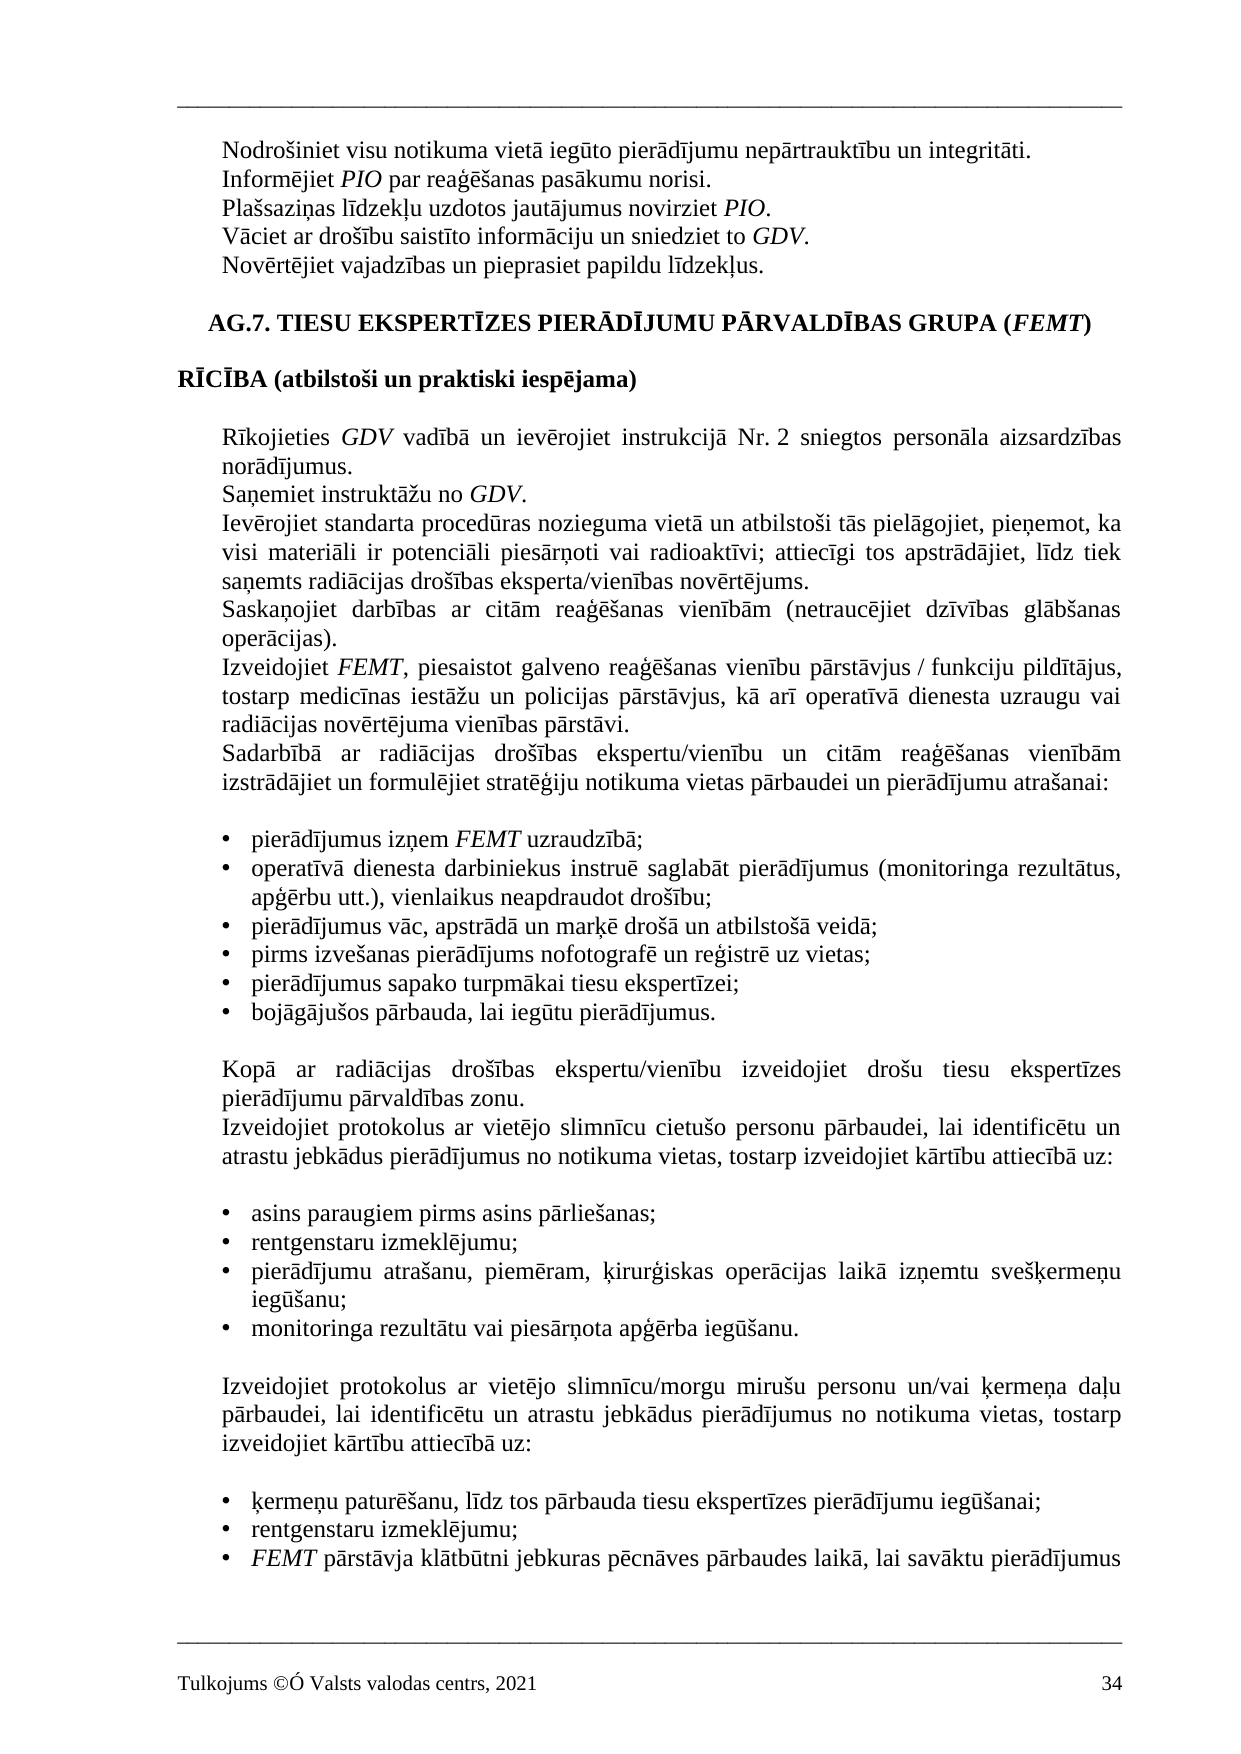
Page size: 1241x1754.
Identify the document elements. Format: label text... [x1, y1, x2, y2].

text  Sadarbībā ar radiācijas drošības ekspertu/vienību un citām reaģēšanas vienībām izstrādājiet un formulējiet stratēģiju notikuma vietas pārbaudei un pierādījumu atrašanai: [177, 738, 1122, 796]
text  Novērtējiet vajadzības un pieprasiet papildu līdzekļus. [177, 250, 1122, 279]
list pierādījumu atrašanu, piemēram, ķirurģiskas operācijas laikā izņemtu svešķermeņu iegūšanu; [222, 1256, 1122, 1313]
text  Ievērojiet standarta procedūras nozieguma vietā un atbilstoši tās pielāgojiet, pieņemot, ka visi materiāli ir potenciāli piesārņoti vai radioaktīvi; attiecīgi tos apstrādājiet, līdz tiek saņemts radiācijas drošības eksperta/vienības novērtējums. [177, 508, 1122, 594]
text  Rīkojieties GDV vadībā un ievērojiet instrukcijā Nr. 2 sniegtos personāla aizsardzības norādījumus. [177, 422, 1122, 479]
text  Saņemiet instruktāžu no GDV. [177, 479, 1122, 508]
list rentgenstaru izmeklējumu; [222, 1514, 1122, 1543]
text  Izveidojiet FEMT, piesaistot galveno reaģēšanas vienību pārstāvjus / funkciju pildītājus, tostarp medicīnas iestāžu un policijas pārstāvjus, kā arī operatīvā dienesta uzraugu vai radiācijas novērtējuma vienības pārstāvi. [177, 652, 1122, 738]
list rentgenstaru izmeklējumu; [222, 1227, 1122, 1256]
list pierādījumus sapako turpmākai tiesu ekspertīzei; [222, 968, 1122, 997]
list asins paraugiem pirms asins pārliešanas; [222, 1198, 1122, 1227]
text  Vāciet ar drošību saistīto informāciju un sniedziet to GDV. [177, 221, 1122, 250]
text  Plašsaziņas līdzekļu uzdotos jautājumus novirziet PIO. [177, 193, 1122, 221]
list pierādījumus izņem FEMT uzraudzībā; [222, 824, 1122, 853]
list bojāgājušos pārbauda, lai iegūtu pierādījumus. [222, 997, 1122, 1026]
text  Saskaņojiet darbības ar citām reaģēšanas vienībām (netraucējiet dzīvības glābšanas operācijas). [177, 594, 1122, 652]
text  Kopā ar radiācijas drošības ekspertu/vienību izveidojiet drošu tiesu ekspertīzes pierādījumu pārvaldības zonu. [177, 1054, 1122, 1112]
list ķermeņu paturēšanu, līdz tos pārbauda tiesu ekspertīzes pierādījumu iegūšanai; [222, 1486, 1122, 1514]
list pierādījumus vāc, apstrādā un marķē drošā un atbilstošā veidā; [222, 911, 1122, 939]
list pirms izvešanas pierādījums nofotografē un reģistrē uz vietas; [222, 939, 1122, 968]
list monitoringa rezultātu vai piesārņota apģērba iegūšanu. [222, 1313, 1122, 1342]
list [222, 1543, 1122, 1572]
text  Informējiet PIO par reaģēšanas pasākumu norisi. [177, 164, 1122, 193]
text  Izveidojiet protokolus ar vietējo slimnīcu/morgu mirušu personu un/vai ķermeņa daļu pārbaudei, lai identificētu un atrastu jebkādus pierādījumus no notikuma vietas, tostarp izveidojiet kārtību attiecībā uz: [177, 1371, 1122, 1457]
list operatīvā dienesta darbiniekus instruē saglabāt pierādījumus (monitoringa rezultātus, apģērbu utt.), vienlaikus neapdraudot drošību; [222, 853, 1122, 911]
subtitle AG.7. TIESU EKSPERTĪZES PIERĀDĪJUMU PĀRVALDĪBAS GRUPA (FEMT) [177, 308, 1122, 336]
text  Izveidojiet protokolus ar vietējo slimnīcu cietušo personu pārbaudei, lai identificētu un atrastu jebkādus pierādījumus no notikuma vietas, tostarp izveidojiet kārtību attiecībā uz: [177, 1112, 1122, 1169]
text  Nodrošiniet visu notikuma vietā iegūto pierādījumu nepārtrauktību un integritāti. [177, 135, 1122, 164]
text RĪCĪBA (atbilstoši un praktiski iespējama) [177, 364, 1122, 393]
